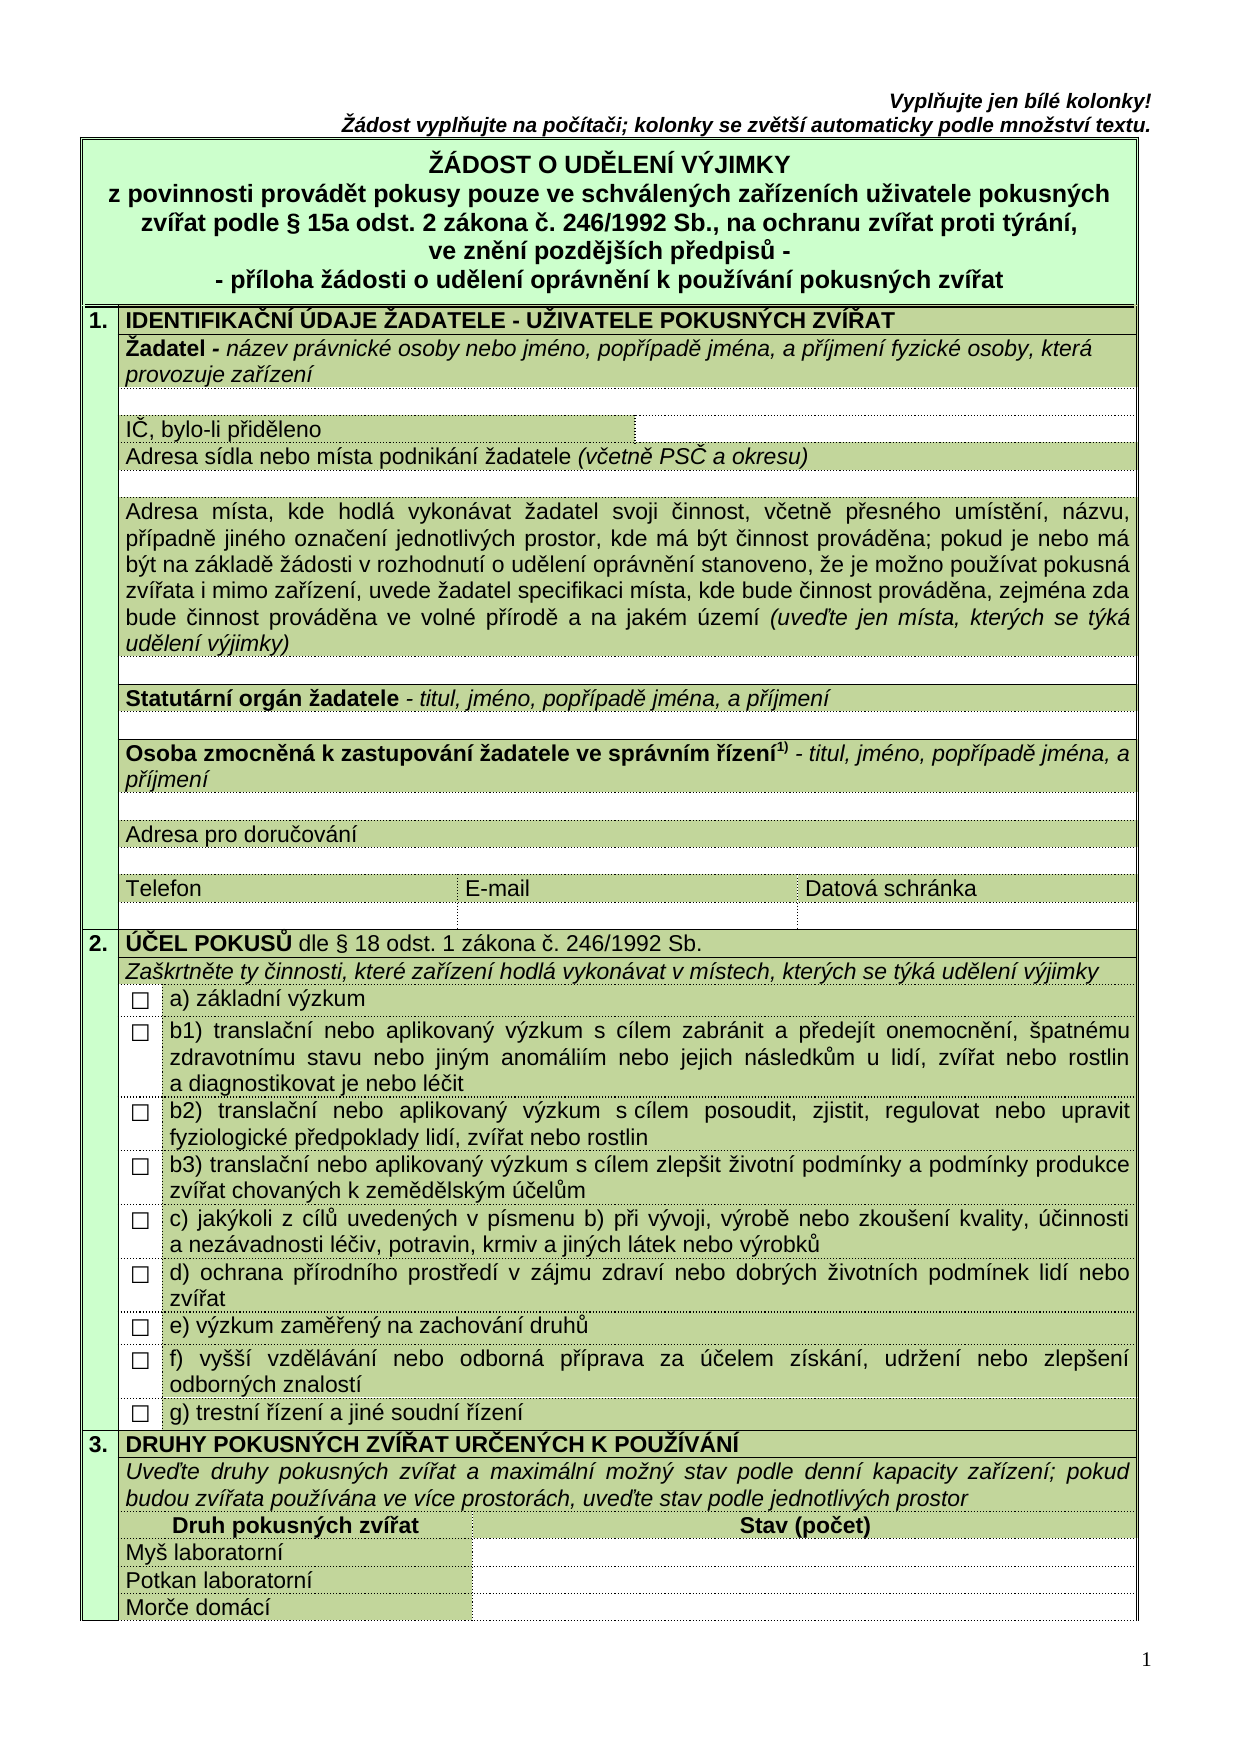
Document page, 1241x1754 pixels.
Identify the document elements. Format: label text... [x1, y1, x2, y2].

table_cell g) trestní řízení a jiné soudní řízení [162, 1398, 1136, 1430]
table_cell Druhy pokusných zvířat určených k používání [119, 1431, 1136, 1457]
table_header ŽÁDOST O UDĚLENÍ VÝJIMKY z povinnosti provádět pokusy pouze ve schválených zařízeních uživatele pokusných zvířat podle § 15a odst. 2 zákona č. 246/1992 Sb., na ochranu zvířat proti týrání, ve znění pozdějších předpisů - - příloha žádosti o udělení oprávnění k používání pokusných zvířat [83, 140, 1136, 304]
table_cell f) vyšší vzdělávání nebo odborná příprava za účelem získání, udržení nebo zlepšení odborných znalostí [162, 1344, 1136, 1397]
table_cell 3. [83, 1431, 118, 1620]
table_cell [119, 656, 1136, 684]
table_cell E-mail [458, 874, 797, 902]
table_cell Adresa pro doručování [119, 820, 1136, 847]
table_cell b3) translační nebo aplikovaný výzkum s cílem zlepšit životní podmínky a podmínky produkce zvířat chovaných k zemědělským účelům [162, 1150, 1136, 1204]
table_cell d) ochrana přírodního prostředí v zájmu zdraví nebo dobrých životních podmínek lidí nebo zvířat [162, 1258, 1136, 1311]
table_cell Adresa místa, kde hodlá vykonávat žadatel svoji činnost, včetně přesného umístění, názvu, případně jiného označení jednotlivých prostor, kde má být činnost prováděna; pokud je nebo má být na základě žádosti v rozhodnutí o udělení oprávnění stanoveno, že je možno používat pokusná zvířata i mimo zařízení, uvede žadatel specifikaci místa, kde bude činnost prováděna, zejména zda bude činnost prováděna ve volné přírodě a na jakém území (uveďte jen místa, kterých se týká udělení výjimky) [119, 497, 1136, 656]
table_cell Statutární orgán žadatele - titul, jméno, popřípadě jména, a příjmení [119, 685, 1136, 711]
table_cell c) jakýkoli z cílů uvedených v písmenu b) při vývoji, výrobě nebo zkoušení kvality, účinnosti a nezávadnosti léčiv, potravin, krmiv a jiných látek nebo výrobků [162, 1204, 1136, 1258]
table_cell účel pokusů dle § 18 odst. 1 zákona č. 246/1992 Sb. [119, 930, 1136, 957]
table_cell Zaškrtněte ty činnosti, které zařízení hodlá vykonávat v místech, kterých se týká udělení výjimky [119, 958, 1136, 984]
table_cell b1) translační nebo aplikovaný výzkum s cílem zabránit a předejít onemocnění, špatnému zdravotnímu stavu nebo jiným anomáliím nebo jejich následkům u lidí, zvířat nebo rostlin a diagnostikovat je nebo léčit [162, 1016, 1136, 1096]
table_cell e) výzkum zaměřený na zachování druhů [162, 1311, 1136, 1344]
table_cell Žadatel - název právnické osoby nebo jméno, popřípadě jména, a příjmení fyzické osoby, která provozuje zařízení [119, 335, 1136, 387]
table_cell IDENTIFIKAČNÍ ÚDAJE ŽADATELE - UŽIVATELE POKUSNÝCH ZVÍŘAT [119, 304, 1138, 334]
table_cell [473, 1538, 1136, 1566]
table_cell Osoba zmocněná k zastupování žadatele ve správním řízení1) - titul, jméno, popřípadě jména, a příjmení [119, 740, 1136, 792]
table_cell [119, 847, 1136, 874]
table_cell [119, 470, 1136, 497]
table_cell [458, 902, 797, 929]
text Žádost vyplňujte na počítači; kolonky se zvětší automaticky podle množství textu. [89, 113, 1152, 137]
table_cell Datová schránka [798, 874, 1136, 902]
table_cell 1. [81, 304, 118, 929]
table_cell [119, 792, 1136, 819]
table_cell [119, 902, 458, 929]
table_cell Druh pokusných zvířat [119, 1511, 472, 1538]
table_cell Myš laboratorní [119, 1538, 472, 1566]
table_cell Stav (počet) [473, 1511, 1136, 1538]
table_cell [798, 902, 1136, 929]
table_cell a) základní výzkum [162, 984, 1136, 1016]
table_cell [635, 415, 1136, 442]
table_cell [473, 1593, 1136, 1620]
table_cell [119, 711, 1136, 738]
table_cell Morče domácí [119, 1593, 472, 1620]
table_cell IČ, bylo-li přiděleno [119, 415, 635, 442]
table_cell Potkan laboratorní [119, 1566, 472, 1593]
table_cell b2) translační nebo aplikovaný výzkum s cílem posoudit, zjistit, regulovat nebo upravit fyziologické předpoklady lidí, zvířat nebo rostlin [162, 1096, 1136, 1150]
table_cell Uveďte druhy pokusných zvířat a maximální možný stav podle denní kapacity zařízení; pokud budou zvířata používána ve více prostorách, uveďte stav podle jednotlivých prostor [119, 1458, 1136, 1511]
table_cell [473, 1566, 1136, 1593]
table_cell Telefon [119, 874, 458, 902]
table_cell [119, 388, 1136, 415]
table_cell 2. [83, 930, 118, 1430]
text Vyplňujte jen bílé kolonky! [89, 89, 1152, 113]
table_cell Adresa sídla nebo místa podnikání žadatele (včetně PSČ a okresu) [119, 442, 1136, 470]
